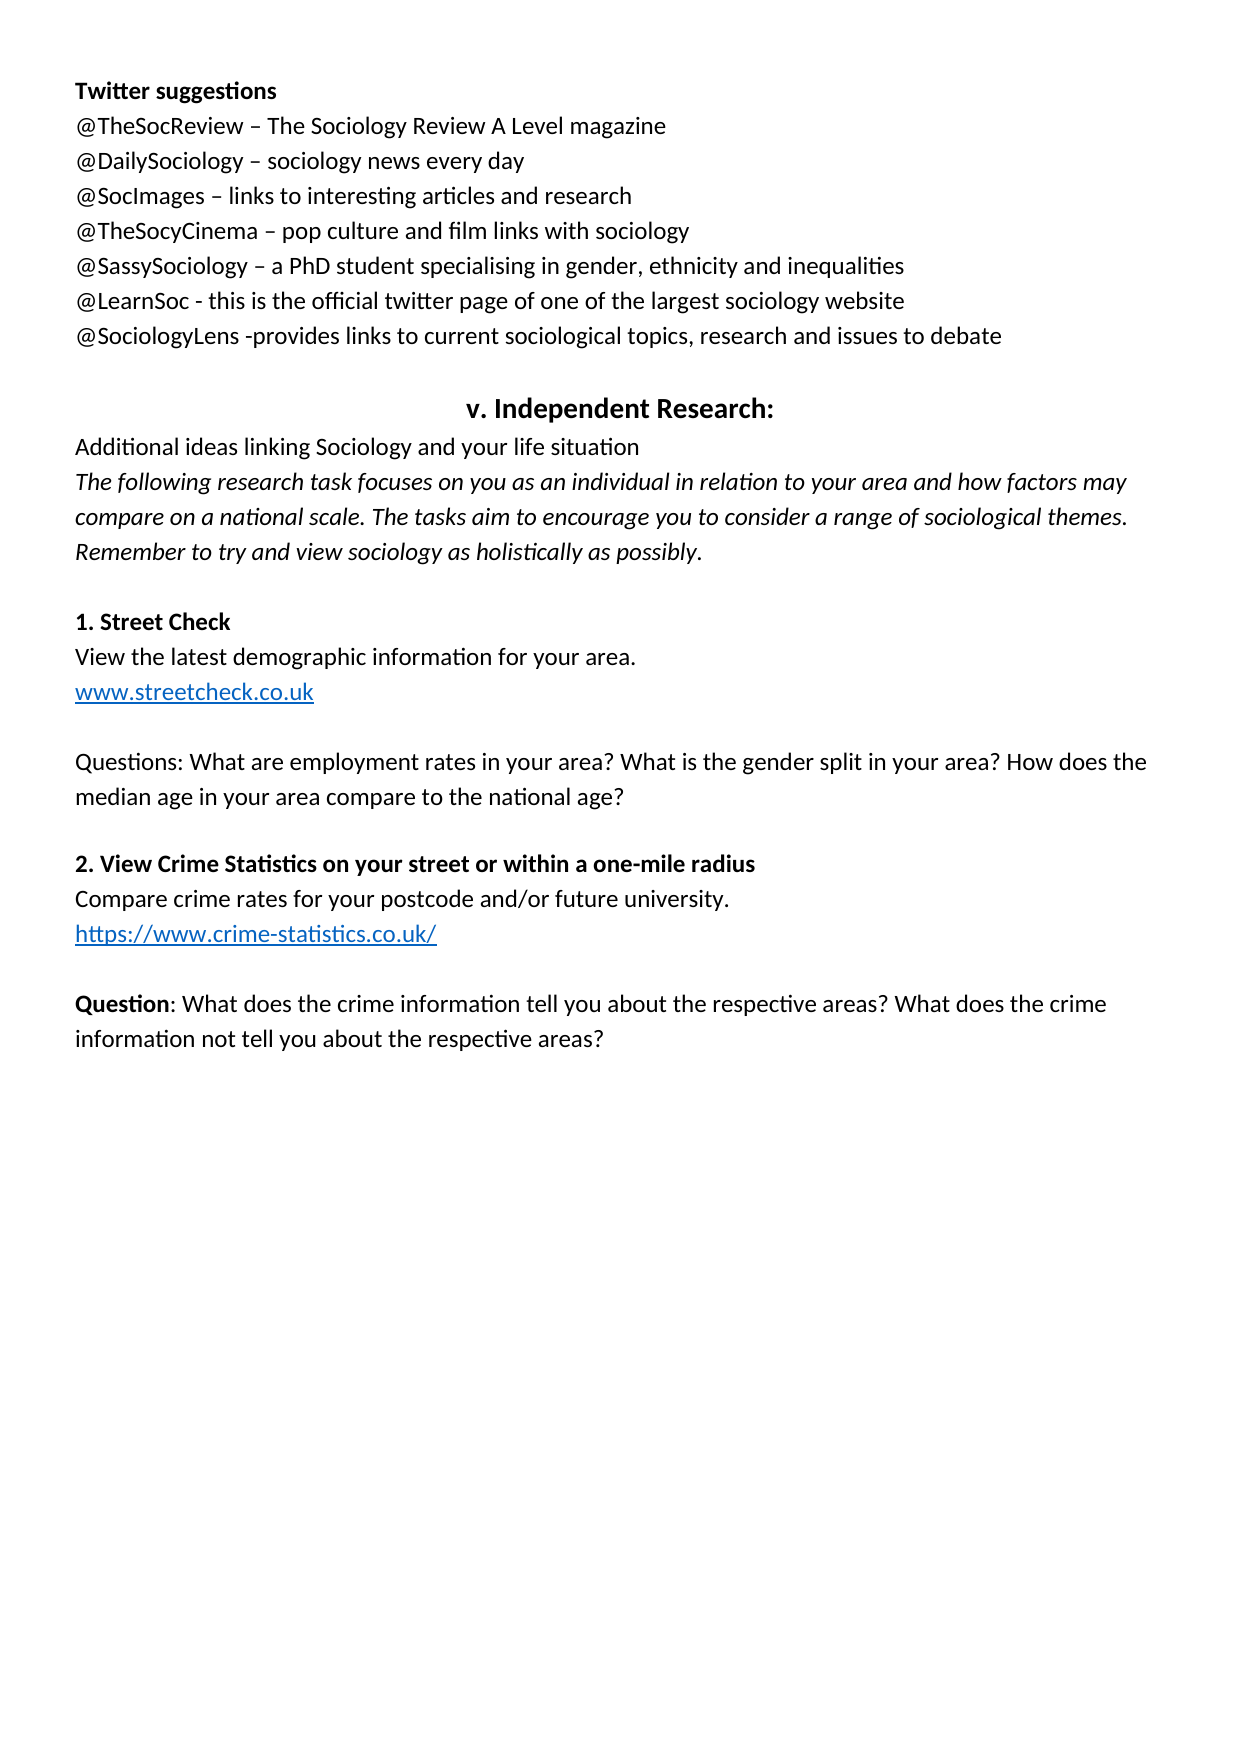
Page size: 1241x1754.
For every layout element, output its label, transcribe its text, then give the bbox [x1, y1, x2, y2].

text @LearnSoc - this is the official twitter page of one of the largest sociology website [75, 285, 1165, 316]
text Question: What does the crime information tell you about the respective areas? What does the crime information not tell you about the respective areas? [75, 988, 1165, 1054]
text v. Independent Research: [75, 390, 1165, 426]
text www.streetcheck.co.uk [75, 676, 1165, 706]
text Additional ideas linking Sociology and your life situation [75, 431, 1165, 461]
text 2. View Crime Statistics on your street or within a one-mile radius [75, 848, 1165, 879]
text @SocImages – links to interesting articles and research [75, 180, 1165, 211]
text Twitter suggestions [75, 75, 1165, 106]
text @DailySociology – sociology news every day [75, 145, 1165, 176]
text View the latest demographic information for your area. [75, 641, 1165, 671]
text @TheSocyCinema – pop culture and film links with sociology [75, 215, 1165, 246]
text https://www.crime-statistics.co.uk/ [75, 918, 1165, 949]
text @SassySociology – a PhD student specialising in gender, ethnicity and inequalities [75, 250, 1165, 281]
text Compare crime rates for your postcode and/or future university. [75, 883, 1165, 914]
text @TheSocReview – The Sociology Review A Level magazine [75, 110, 1165, 141]
text The following research task focuses on you as an individual in relation to your area and how factors may compare on a national scale. The tasks aim to encourage you to consider a range of sociological themes. Remember to try and view sociology as holistically as possibly. [75, 466, 1165, 566]
text 1. Street Check [75, 606, 1165, 636]
text Questions: What are employment rates in your area? What is the gender split in your area? How does the median age in your area compare to the national age? [75, 746, 1165, 811]
text @SociologyLens -provides links to current sociological topics, research and issues to debate [75, 320, 1165, 351]
